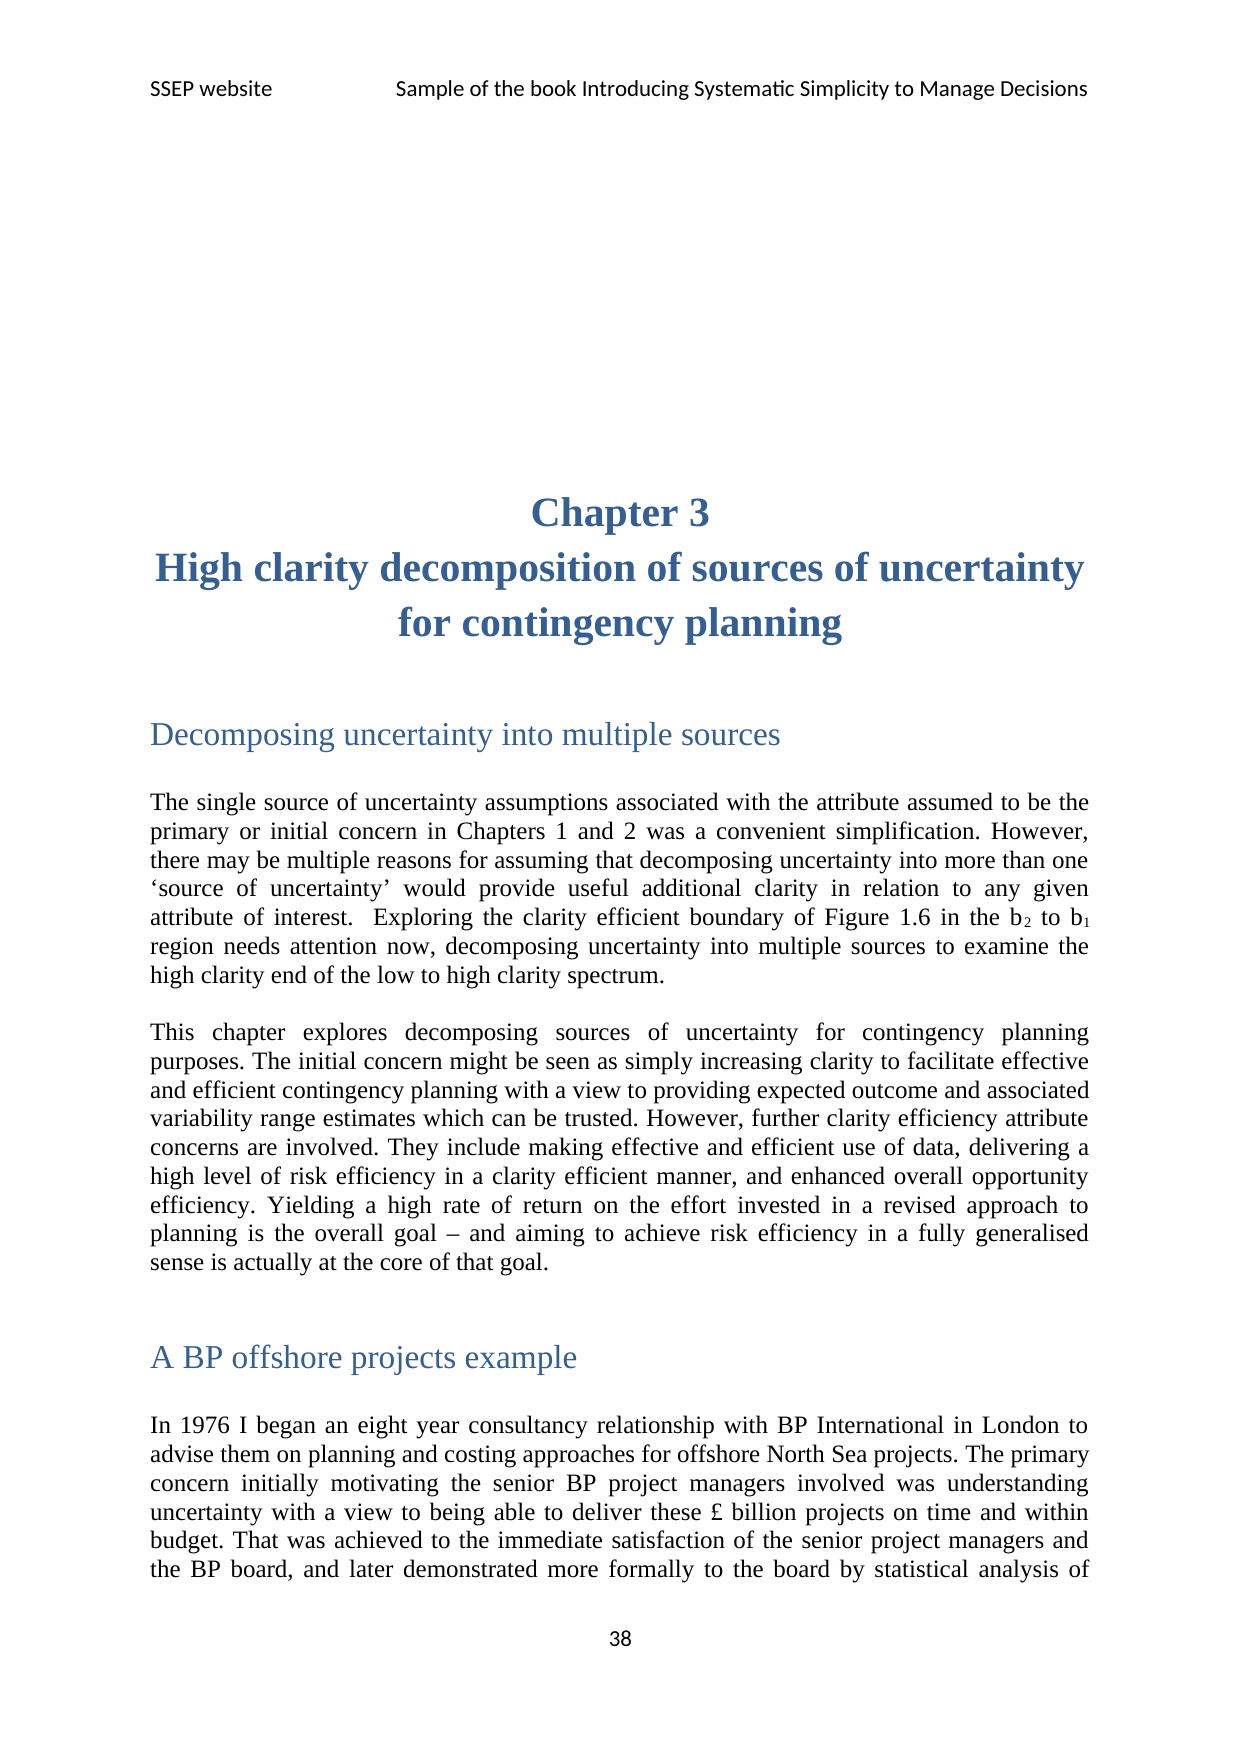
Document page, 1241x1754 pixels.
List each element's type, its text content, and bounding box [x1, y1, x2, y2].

text The single source of uncertainty assumptions associated with the attribute assumed to be the primary or initial concern in Chapters 1 and 2 was a convenient simplification. However, there may be multiple reasons for assuming that decomposing uncertainty into more than one ‘source of uncertainty’ would provide useful additional clarity in relation to any given attribute of interest. Exploring the clarity efficient boundary of Figure 1.6 in the b2 to b1 region needs attention now, decomposing uncertainty into multiple sources to examine the high clarity end of the low to high clarity spectrum. [150, 787, 1090, 988]
text This chapter explores decomposing sources of uncertainty for contingency planning purposes. The initial concern might be seen as simply increasing clarity to facilitate effective and efficient contingency planning with a view to providing expected outcome and associated variability range estimates which can be trusted. However, further clarity efficiency attribute concerns are involved. They include making effective and efficient use of data, delivering a high level of risk efficiency in a clarity efficient manner, and enhanced overall opportunity efficiency. Yielding a high rate of return on the effort invested in a revised approach to planning is the overall goal – and aiming to achieve risk efficiency in a fully generalised sense is actually at the core of that goal. [150, 1017, 1090, 1276]
subtitle Decomposing uncertainty into multiple sources [150, 714, 1090, 753]
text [150, 1411, 1090, 1583]
subtitle A BP offshore projects example [150, 1338, 1090, 1376]
subtitle Chapter 3 High clarity decomposition of sources of uncertainty for contingency planning [150, 487, 1090, 646]
